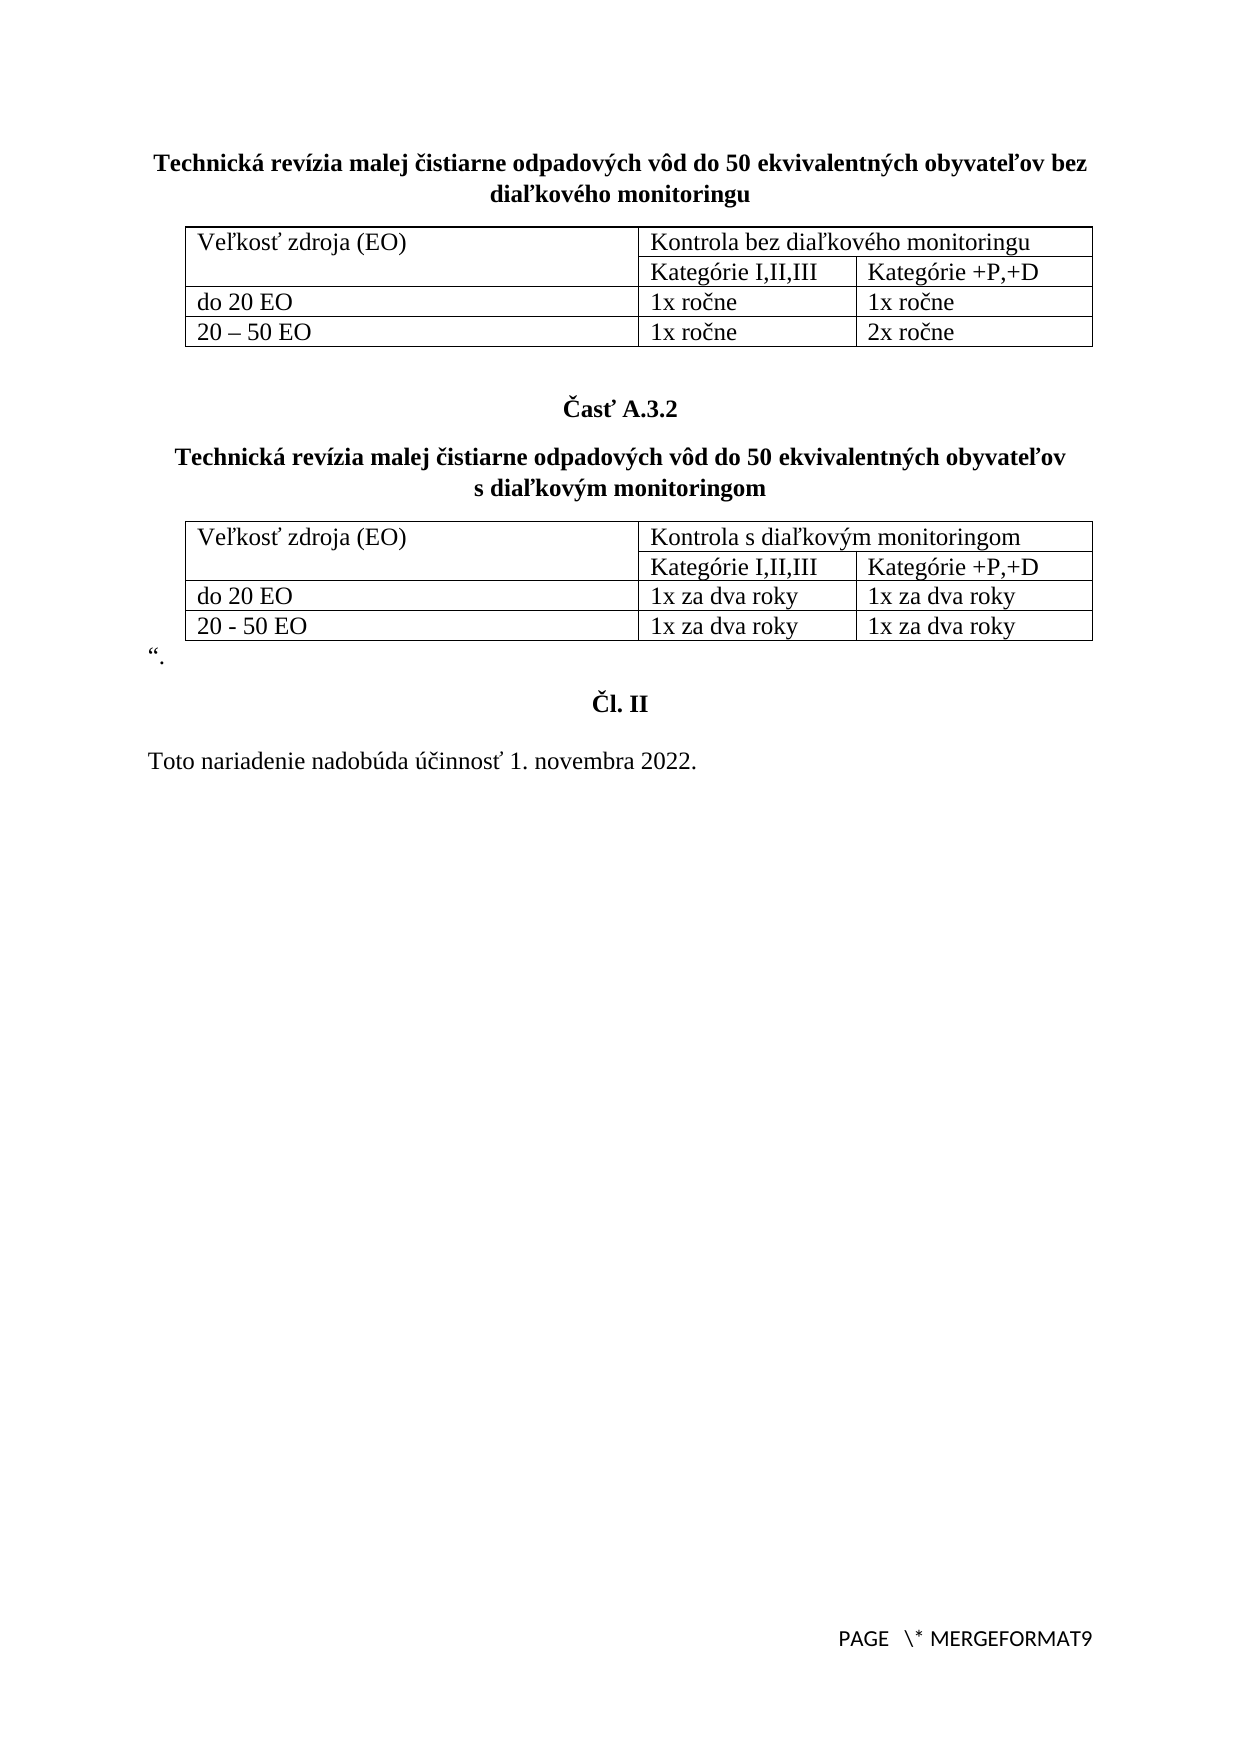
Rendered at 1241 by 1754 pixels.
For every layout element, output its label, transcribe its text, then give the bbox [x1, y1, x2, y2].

text Toto nariadenie nadobúda účinnosť 1. novembra 2022. [148, 746, 1093, 775]
table_cell 1x ročne [639, 317, 856, 346]
table_header Kontrola s diaľkovým monitoringom [639, 522, 1092, 551]
table_cell 1x za dva roky [639, 581, 856, 610]
table_cell Kategórie I,II,III [639, 552, 856, 580]
table_header Veľkosť zdroja (EO) [186, 228, 638, 286]
table_cell 20 - 50 EO [186, 611, 638, 640]
text “. [148, 641, 1093, 670]
table_cell 1x ročne [639, 287, 856, 316]
table_cell 20 – 50 EO [186, 317, 638, 346]
table_cell Kategórie +P,+D [857, 257, 1092, 286]
table_cell 2x ročne [857, 317, 1092, 346]
text Technická revízia malej čistiarne odpadových vôd do 50 ekvivalentných obyvateľov s diaľkovým monitoringom [148, 442, 1093, 502]
text Technická revízia malej čistiarne odpadových vôd do 50 ekvivalentných obyvateľov bez diaľkového monitoringu [148, 148, 1093, 207]
text Čl. II [148, 689, 1093, 717]
table_header Veľkosť zdroja (EO) [186, 522, 638, 580]
table_cell Kategórie +P,+D [857, 552, 1092, 580]
table_cell 1x ročne [857, 287, 1092, 316]
table_cell 1x za dva roky [857, 611, 1092, 640]
table_cell 1x za dva roky [639, 611, 856, 640]
text Časť A.3.2 [148, 394, 1093, 423]
table_header Kontrola bez diaľkového monitoringu [639, 228, 1092, 256]
table_cell Kategórie I,II,III [639, 257, 856, 286]
table_cell 1x za dva roky [857, 581, 1092, 610]
table_cell do 20 EO [186, 287, 638, 316]
table_cell do 20 EO [186, 581, 638, 610]
